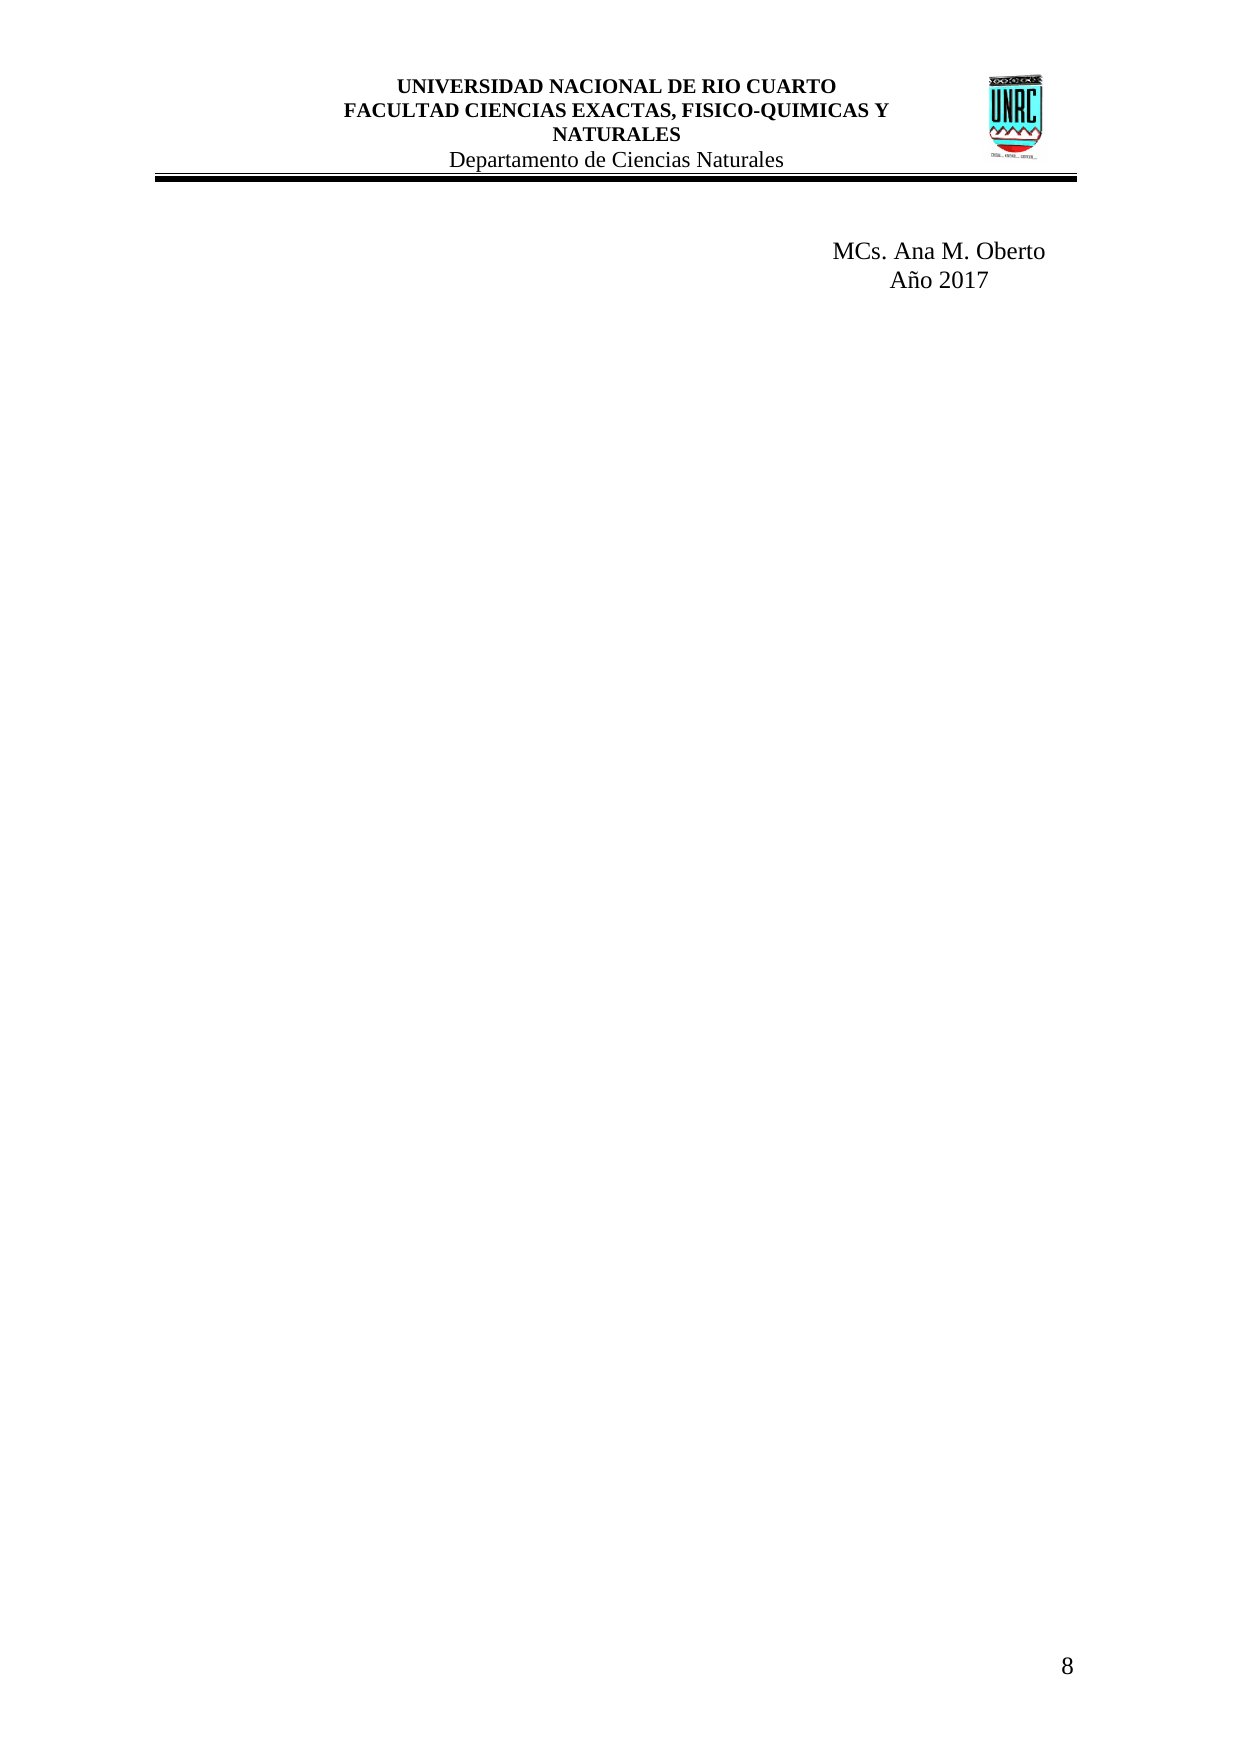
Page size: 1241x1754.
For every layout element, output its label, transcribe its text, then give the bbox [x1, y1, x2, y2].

text Año 2017 [804, 265, 1074, 294]
text MCs. Ana M. Oberto [804, 236, 1074, 265]
picture [982, 73, 1049, 163]
